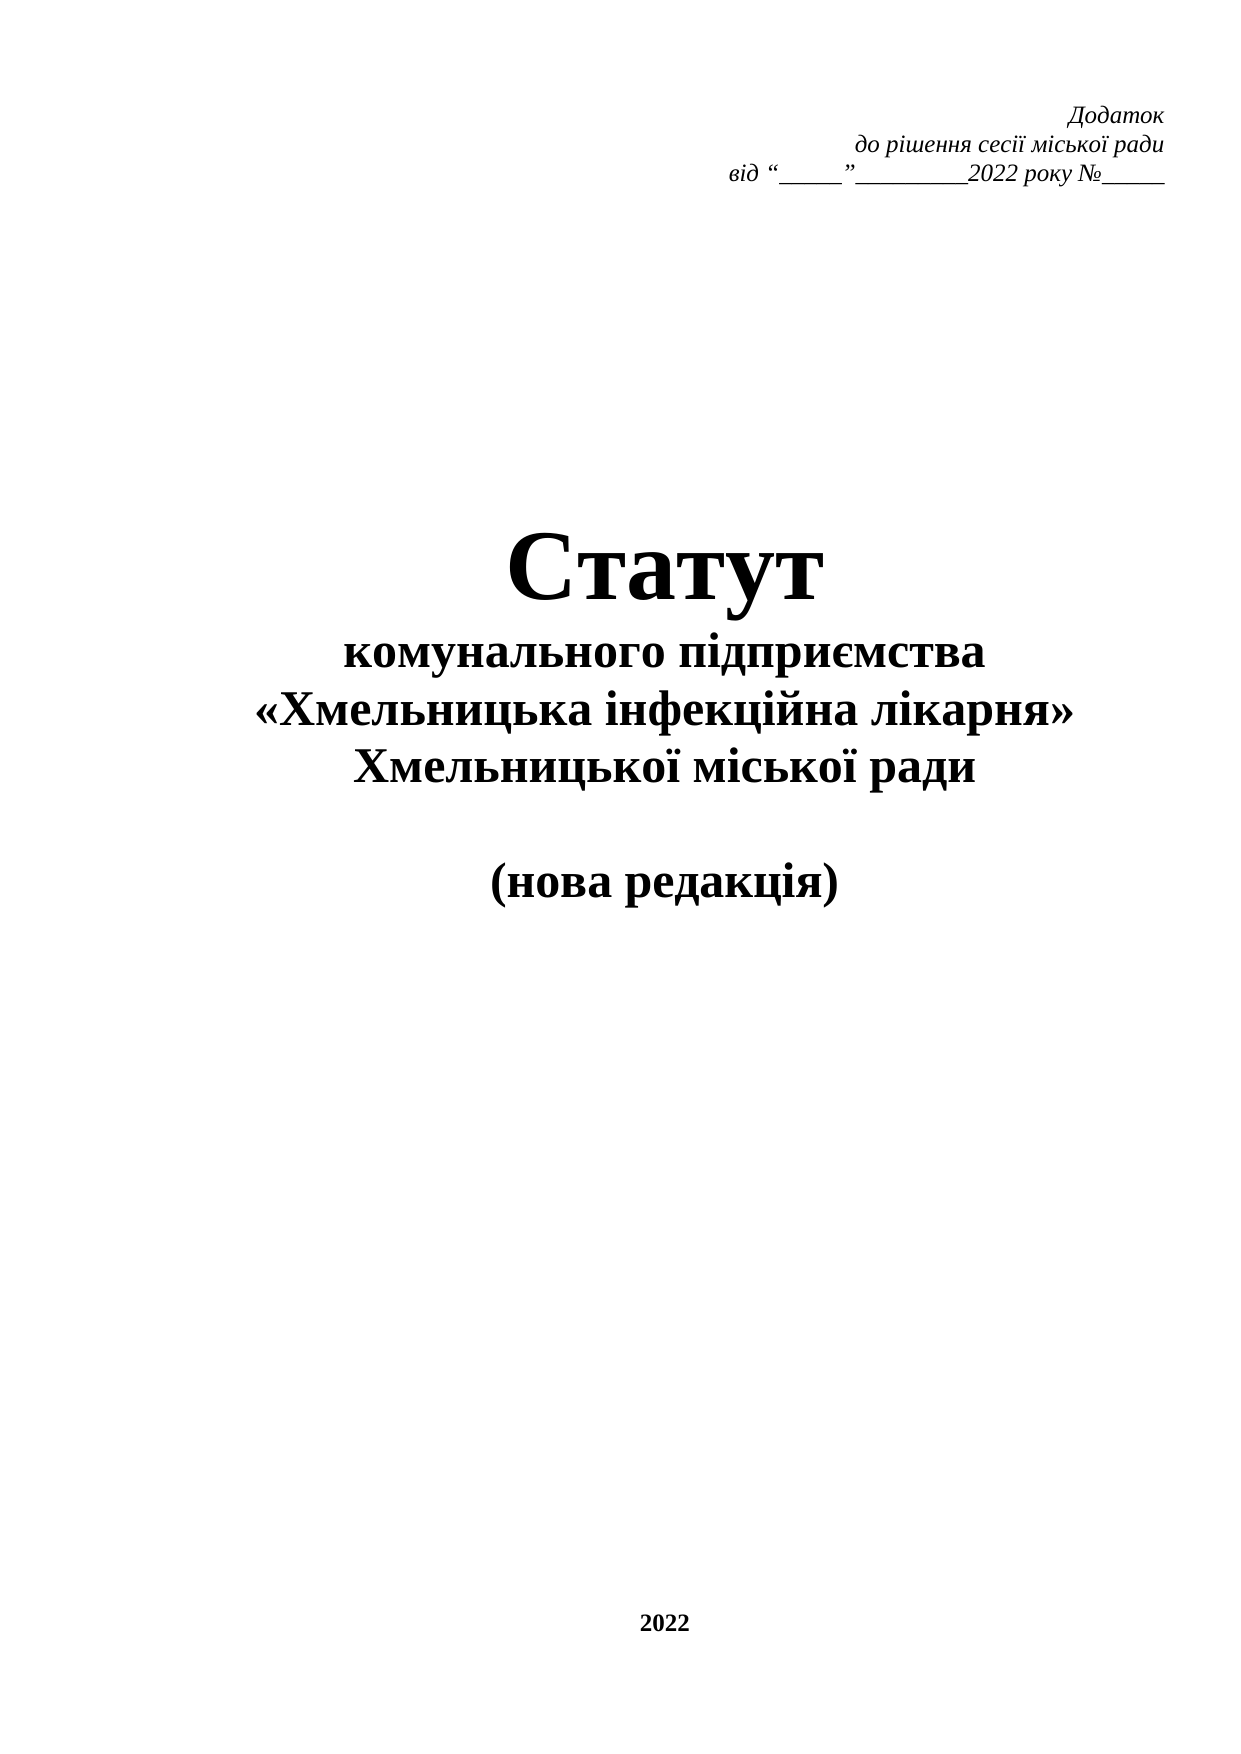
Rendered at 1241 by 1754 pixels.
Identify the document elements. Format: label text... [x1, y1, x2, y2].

text (нова редакція) [162, 851, 1167, 908]
text 2022 [162, 1608, 1167, 1637]
text Статут [162, 506, 1167, 621]
text Хмельницької міської ради [162, 736, 1167, 793]
text комунального підприємства [162, 621, 1167, 678]
text від “_____”_________2022 року №_____ [162, 158, 1167, 187]
text Додаток [162, 100, 1167, 129]
text «Хмельницька інфекційна лікарня» [162, 678, 1167, 736]
text до рішення сесії міської ради [162, 129, 1167, 158]
